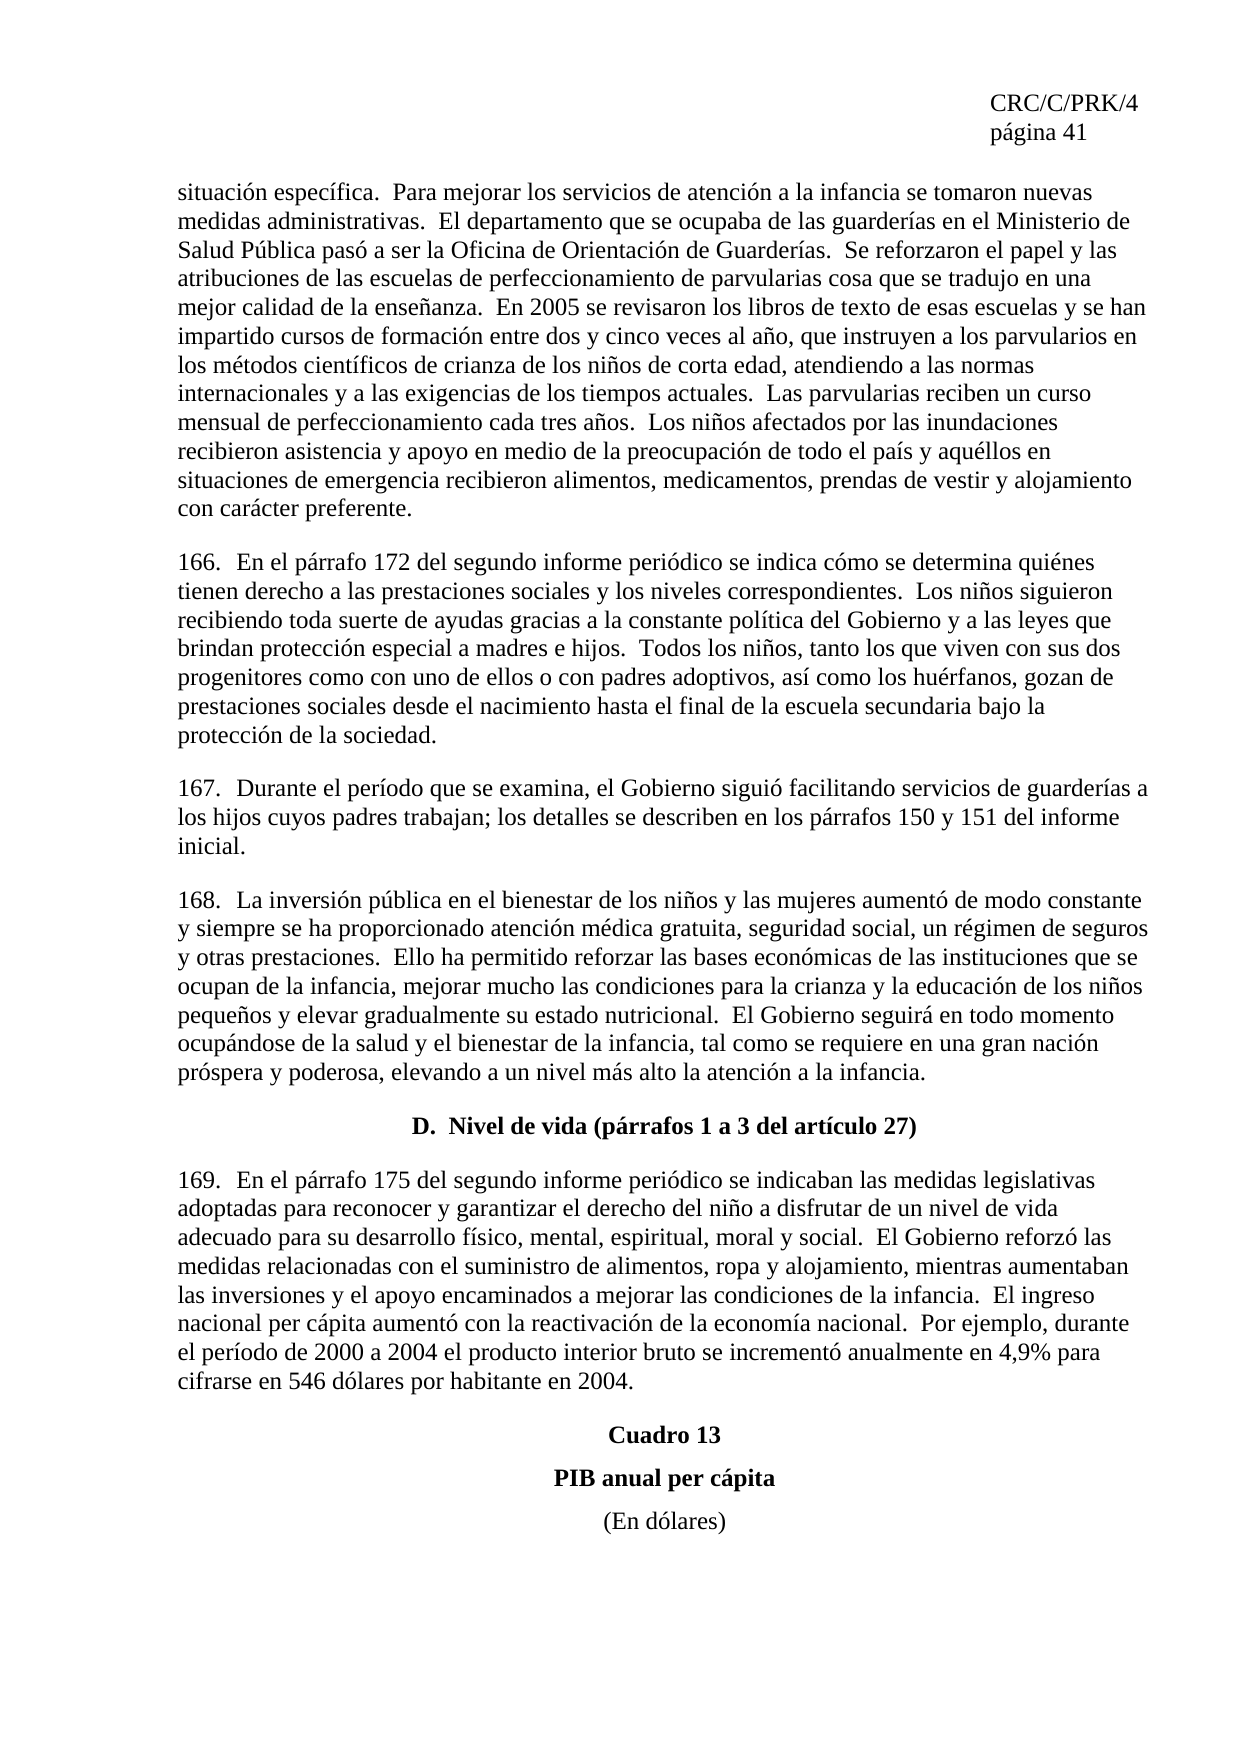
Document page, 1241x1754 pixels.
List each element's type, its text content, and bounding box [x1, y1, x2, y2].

text 169. En el párrafo 175 del segundo informe periódico se indicaban las medidas legislativas adoptadas para reconocer y garantizar el derecho del niño a disfrutar de un nivel de vida adecuado para su desarrollo físico, mental, espiritual, moral y social. El Gobierno reforzó las medidas relacionadas con el suministro de alimentos, ropa y alojamiento, mientras aumentaban las inversiones y el apoyo encaminados a mejorar las condiciones de la infancia. El ingreso nacional per cápita aumentó con la reactivación de la economía nacional. Por ejemplo, durante el período de 2000 a 2004 el producto interior bruto se incrementó anualmente en 4,9% para cifrarse en 546 dólares por habitante en 2004. [177, 1165, 1152, 1395]
text 168. La inversión pública en el bienestar de los niños y las mujeres aumentó de modo constante y siempre se ha proporcionado atención médica gratuita, seguridad social, un régimen de seguros y otras prestaciones. Ello ha permitido reforzar las bases económicas de las instituciones que se ocupan de la infancia, mejorar mucho las condiciones para la crianza y la educación de los niños pequeños y elevar gradualmente su estado nutricional. El Gobierno seguirá en todo momento ocupándose de la salud y el bienestar de la infancia, tal como se requiere en una gran nación próspera y poderosa, elevando a un nivel más alto la atención a la infancia. [177, 885, 1152, 1086]
text 167. Durante el período que se examina, el Gobierno siguió facilitando servicios de guarderías a los hijos cuyos padres trabajan; los detalles se describen en los párrafos 150 y 151 del informe inicial. [177, 773, 1152, 860]
text Cuadro 13 [177, 1420, 1152, 1448]
text PIB anual per cápita [177, 1463, 1152, 1492]
text D. Nivel de vida (párrafos 1 a 3 del artículo 27) [177, 1111, 1152, 1140]
text 166. En el párrafo 172 del segundo informe periódico se indica cómo se determina quiénes tienen derecho a las prestaciones sociales y los niveles correspondientes. Los niños siguieron recibiendo toda suerte de ayudas gracias a la constante política del Gobierno y a las leyes que brindan protección especial a madres e hijos. Todos los niños, tanto los que viven con sus dos progenitores como con uno de ellos o con padres adoptivos, así como los huérfanos, gozan de prestaciones sociales desde el nacimiento hasta el final de la escuela secundaria bajo la protección de la sociedad. [177, 547, 1152, 748]
text (En dólares) [177, 1506, 1152, 1535]
